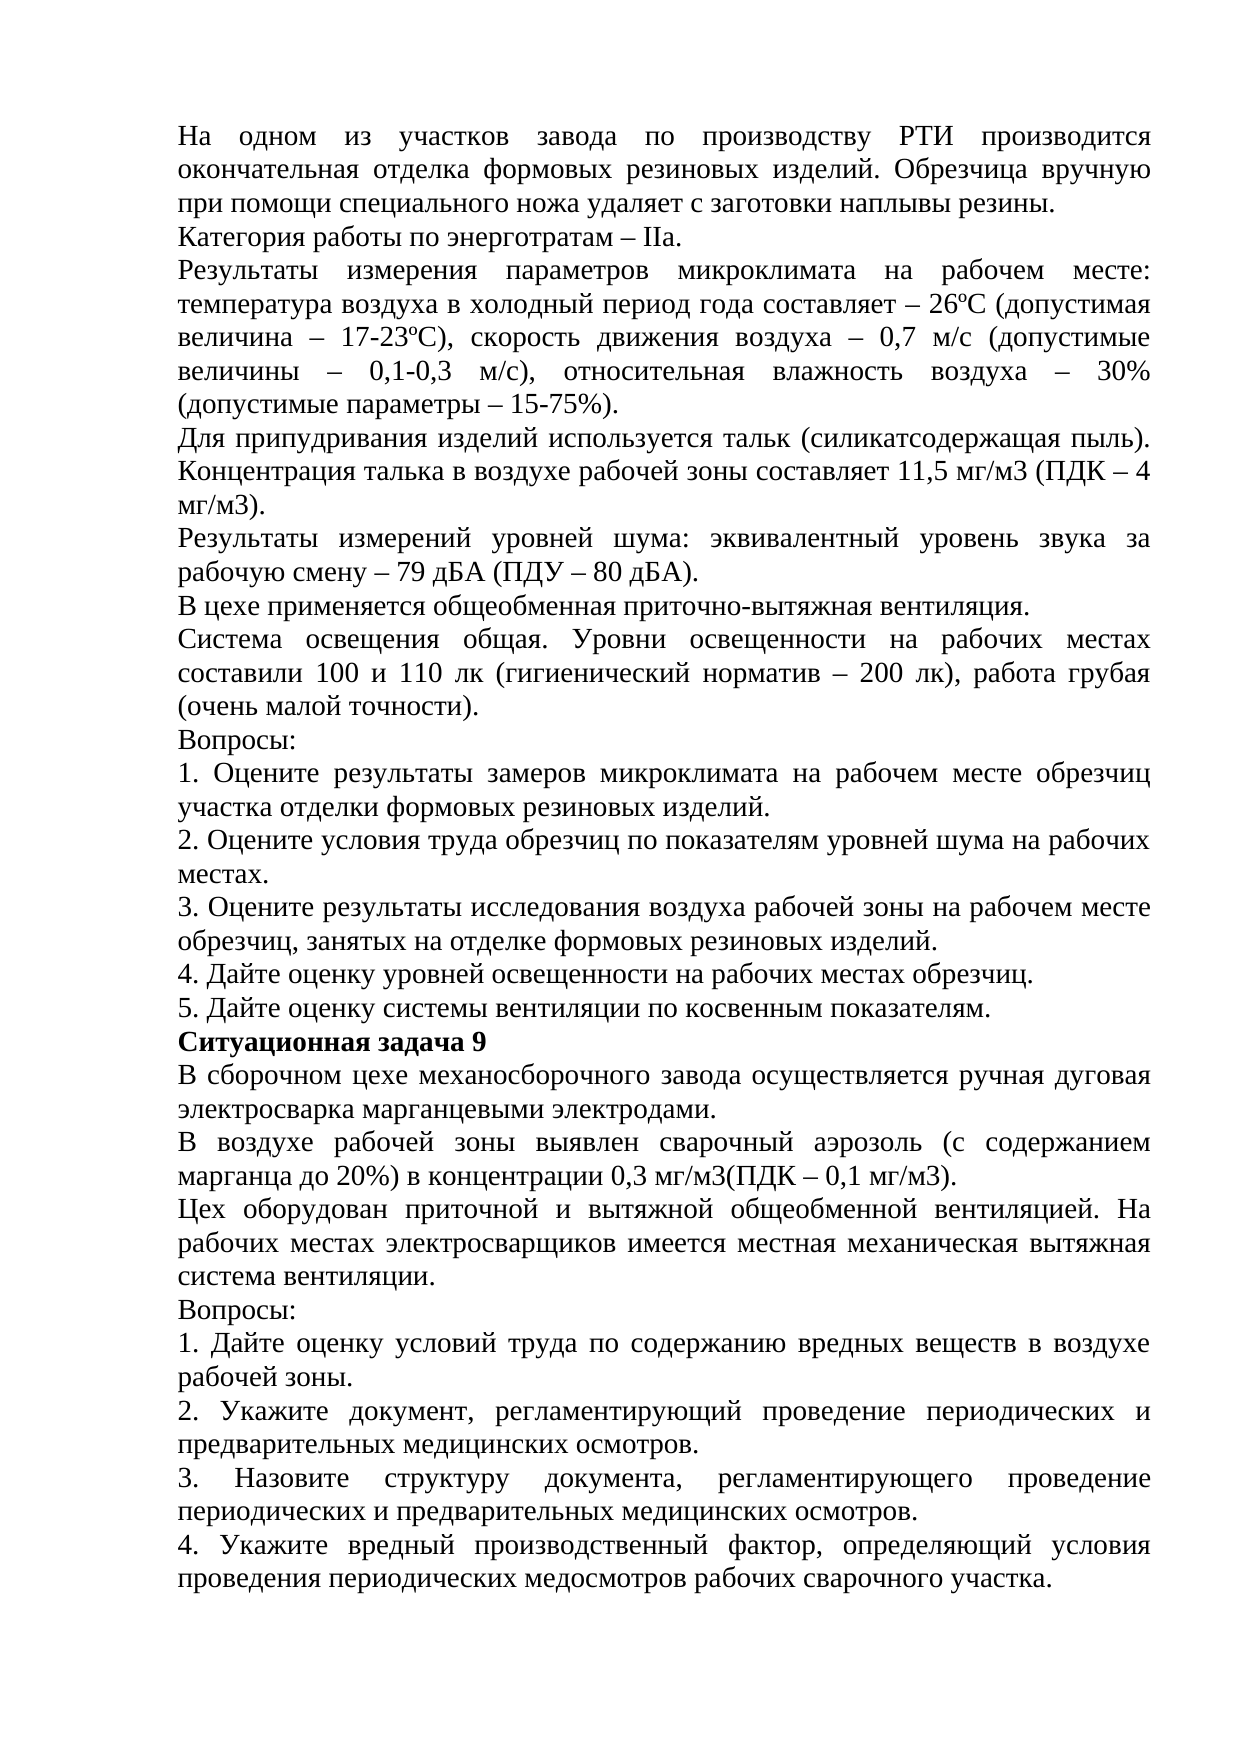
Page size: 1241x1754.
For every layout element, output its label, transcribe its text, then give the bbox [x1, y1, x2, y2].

text Ситуационная задача 9 [177, 1024, 1152, 1057]
text Цех оборудован приточной и вытяжной общеобменной вентиляцией. На рабочих местах электросварщиков имеется местная механическая вытяжная система вентиляции. [177, 1191, 1152, 1292]
text Система освещения общая. Уровни освещенности на рабочих местах составили 100 и 110 лк (гигиенический норматив – 200 лк), работа грубая (очень малой точности). [177, 621, 1152, 722]
text 1. Оцените результаты замеров микроклимата на рабочем месте обрезчиц участка отделки формовых резиновых изделий. [177, 755, 1152, 822]
text 3. Оцените результаты исследования воздуха рабочей зоны на рабочем месте обрезчиц, занятых на отделке формовых резиновых изделий. [177, 889, 1152, 957]
text 4. Укажите вредный производственный фактор, определяющий условия проведения периодических медосмотров рабочих сварочного участка. [177, 1527, 1152, 1594]
text Вопросы: [177, 722, 1152, 755]
text Результаты измерения параметров микроклимата на рабочем месте: температура воздуха в холодный период года составляет – 26ºС (допустимая величина – 17-23ºС), скорость движения воздуха – 0,7 м/с (допустимые величины – 0,1-0,3 м/с), относительная влажность воздуха – 30% (допустимые параметры – 15-75%). [177, 252, 1152, 420]
text В сборочном цехе механосборочного завода осуществляется ручная дуговая электросварка марганцевыми электродами. [177, 1057, 1152, 1124]
text Результаты измерений уровней шума: эквивалентный уровень звука за рабочую смену – 79 дБА (ПДУ – 80 дБА). [177, 521, 1152, 588]
text 5. Дайте оценку системы вентиляции по косвенным показателям. [177, 990, 1152, 1024]
text В воздухе рабочей зоны выявлен сварочный аэрозоль (с содержанием марганца до 20%) в концентрации 0,3 мг/м3(ПДК – 0,1 мг/м3). [177, 1124, 1152, 1191]
text Вопросы: [177, 1292, 1152, 1326]
text На одном из участков завода по производству РТИ производится окончательная отделка формовых резиновых изделий. Обрезчица вручную при помощи специального ножа удаляет с заготовки наплывы резины. [177, 118, 1152, 219]
text 2. Оцените условия труда обрезчиц по показателям уровней шума на рабочих местах. [177, 822, 1152, 889]
text 4. Дайте оценку уровней освещенности на рабочих местах обрезчиц. [177, 957, 1152, 990]
text 2. Укажите документ, регламентирующий проведение периодических и предварительных медицинских осмотров. [177, 1393, 1152, 1460]
text Категория работы по энерготратам – IIa. [177, 219, 1152, 252]
text Для припудривания изделий используется тальк (силикатсодержащая пыль). Концентрация талька в воздухе рабочей зоны составляет 11,5 мг/м3 (ПДК – 4 мг/м3). [177, 420, 1152, 521]
text 1. Дайте оценку условий труда по содержанию вредных веществ в воздухе рабочей зоны. [177, 1326, 1152, 1393]
text В цехе применяется общеобменная приточно-вытяжная вентиляция. [177, 588, 1152, 621]
text 3. Назовите структуру документа, регламентирующего проведение периодических и предварительных медицинских осмотров. [177, 1460, 1152, 1527]
